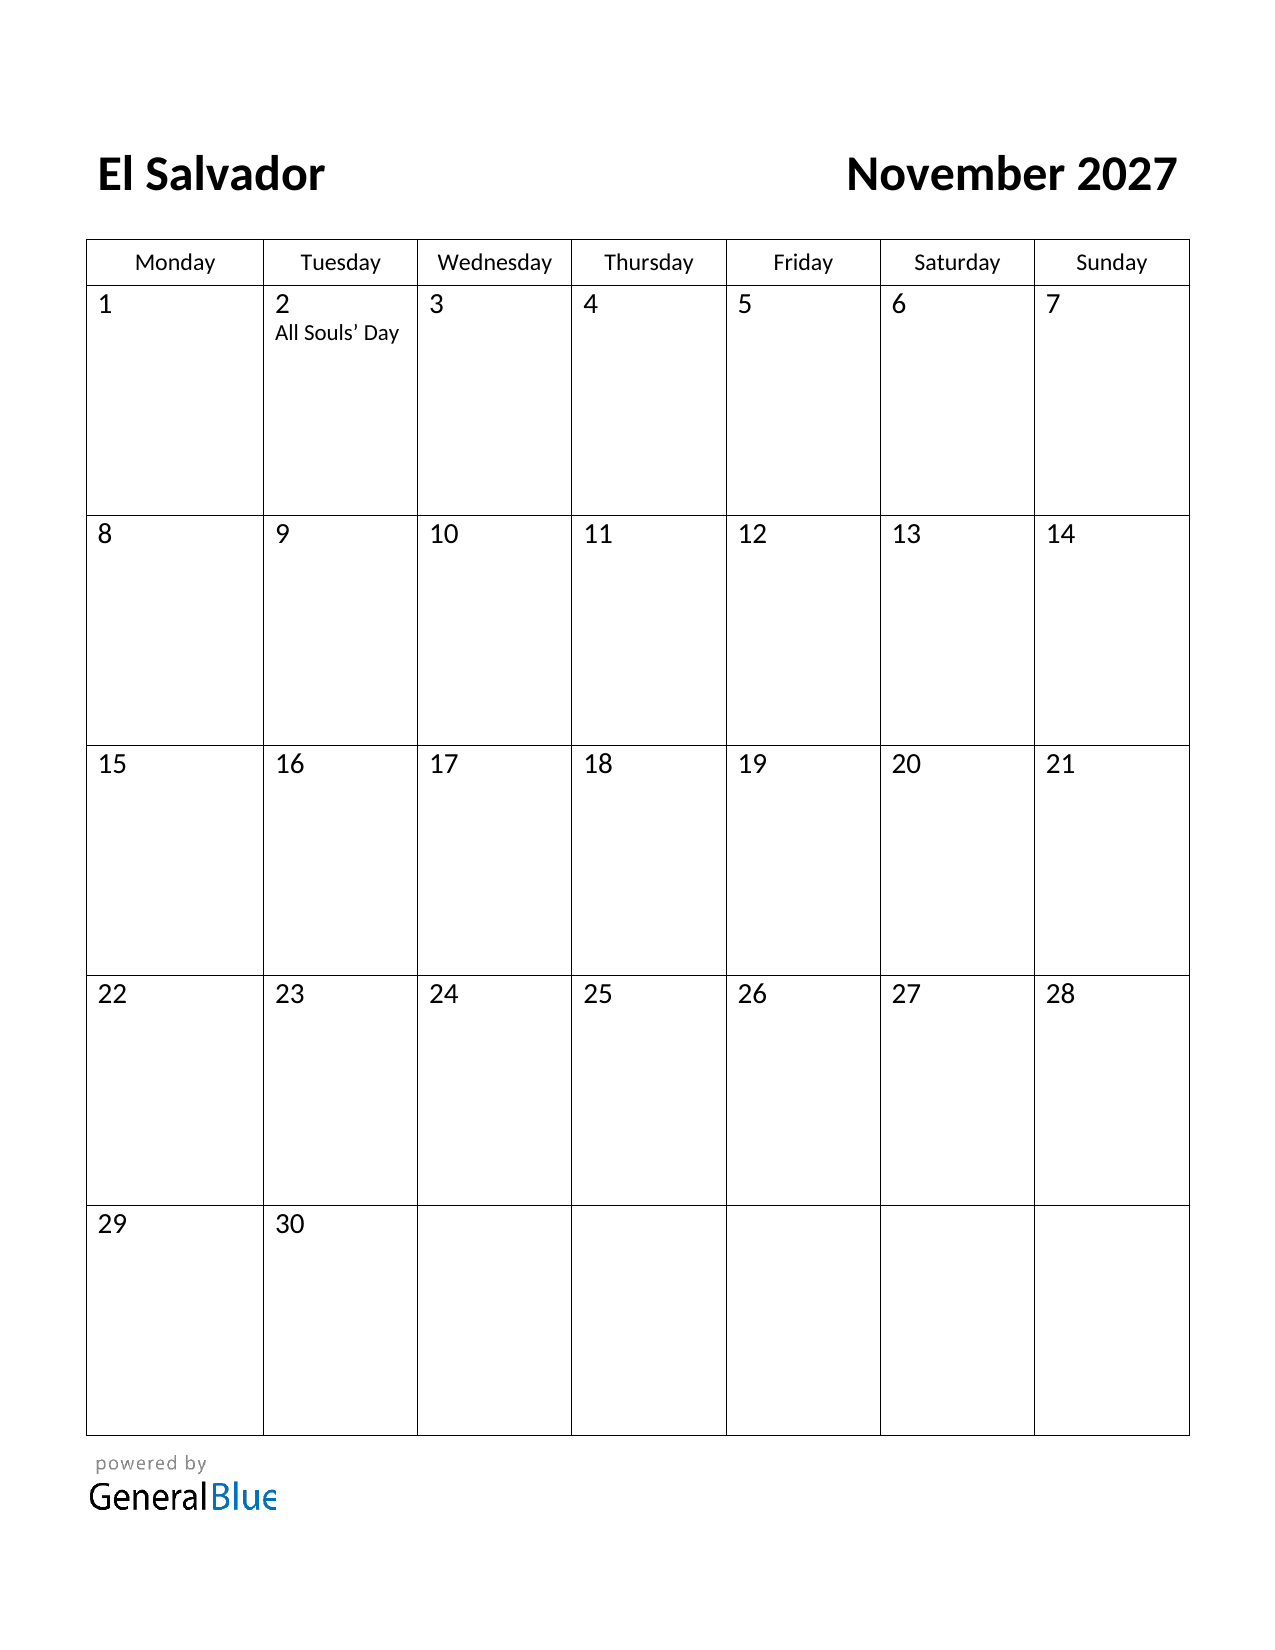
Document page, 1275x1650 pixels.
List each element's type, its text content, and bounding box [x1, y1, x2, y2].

table_header November 2027 [572, 105, 1189, 239]
table_cell 24 [418, 976, 571, 1008]
table_cell [727, 548, 880, 744]
table_cell [727, 1008, 880, 1204]
table_cell [881, 778, 1034, 974]
table_cell 3 [418, 286, 571, 318]
table_cell [264, 778, 417, 974]
table_cell [1035, 548, 1189, 744]
table_cell [572, 1008, 726, 1204]
table_cell 12 [727, 516, 880, 548]
table_cell Tuesday [264, 240, 417, 284]
table_cell 23 [264, 976, 417, 1008]
table_cell [881, 548, 1034, 744]
table_cell 7 [1035, 286, 1189, 318]
table_cell 21 [1035, 746, 1189, 778]
table_cell [1035, 1238, 1189, 1434]
table_cell 11 [572, 516, 726, 548]
table_header El Salvador [86, 105, 572, 239]
table_cell 10 [418, 516, 571, 548]
table_cell [418, 318, 571, 514]
table_cell [727, 1206, 880, 1238]
table_cell [881, 1206, 1034, 1238]
table_cell 29 [87, 1206, 263, 1238]
table_cell [1035, 1008, 1189, 1204]
table_cell [881, 1008, 1034, 1204]
table_cell 27 [881, 976, 1034, 1008]
table_cell [1035, 318, 1189, 514]
table_cell 22 [87, 976, 263, 1008]
picture [88, 1452, 276, 1515]
table_cell [418, 1206, 571, 1238]
table_cell [1035, 1206, 1189, 1238]
table_cell 9 [264, 516, 417, 548]
table_cell [727, 318, 880, 514]
table_cell Friday [727, 240, 880, 284]
table_cell [264, 1238, 417, 1434]
table_cell 25 [572, 976, 726, 1008]
table_cell Sunday [1035, 240, 1189, 284]
table_cell [1035, 778, 1189, 974]
table_cell [87, 318, 263, 514]
table_cell [572, 548, 726, 744]
table_cell 1 [87, 286, 263, 318]
table_cell [881, 318, 1034, 514]
table_cell [264, 1008, 417, 1204]
table_cell [86, 1436, 1189, 1534]
table_cell [418, 1008, 571, 1204]
table_cell 2 [264, 286, 417, 318]
table_cell [418, 1238, 571, 1434]
table_cell [572, 318, 726, 514]
table_cell 15 [87, 746, 263, 778]
table_cell 6 [881, 286, 1034, 318]
table_cell 26 [727, 976, 880, 1008]
table_cell 5 [727, 286, 880, 318]
table_cell 8 [87, 516, 263, 548]
table_cell [264, 548, 417, 744]
table_cell 13 [881, 516, 1034, 548]
table_cell 28 [1035, 976, 1189, 1008]
table_cell All Souls’ Day [264, 318, 417, 514]
table_cell [572, 778, 726, 974]
table_cell 14 [1035, 516, 1189, 548]
table_cell 20 [881, 746, 1034, 778]
table_cell [727, 778, 880, 974]
table_cell Wednesday [418, 240, 571, 284]
table_cell [87, 1238, 263, 1434]
table_cell [418, 548, 571, 744]
table_cell 16 [264, 746, 417, 778]
table_cell [572, 1238, 726, 1434]
table_cell [572, 1206, 726, 1238]
table_cell [881, 1238, 1034, 1434]
table_cell 17 [418, 746, 571, 778]
table_cell [87, 1008, 263, 1204]
table_cell 4 [572, 286, 726, 318]
table_cell [87, 778, 263, 974]
table_cell 19 [727, 746, 880, 778]
table_cell Saturday [881, 240, 1034, 284]
table_cell [87, 548, 263, 744]
table_cell [727, 1238, 880, 1434]
table_cell Monday [87, 240, 263, 284]
table_cell Thursday [572, 240, 726, 284]
table_cell 30 [264, 1206, 417, 1238]
table_cell [418, 778, 571, 974]
table_cell 18 [572, 746, 726, 778]
